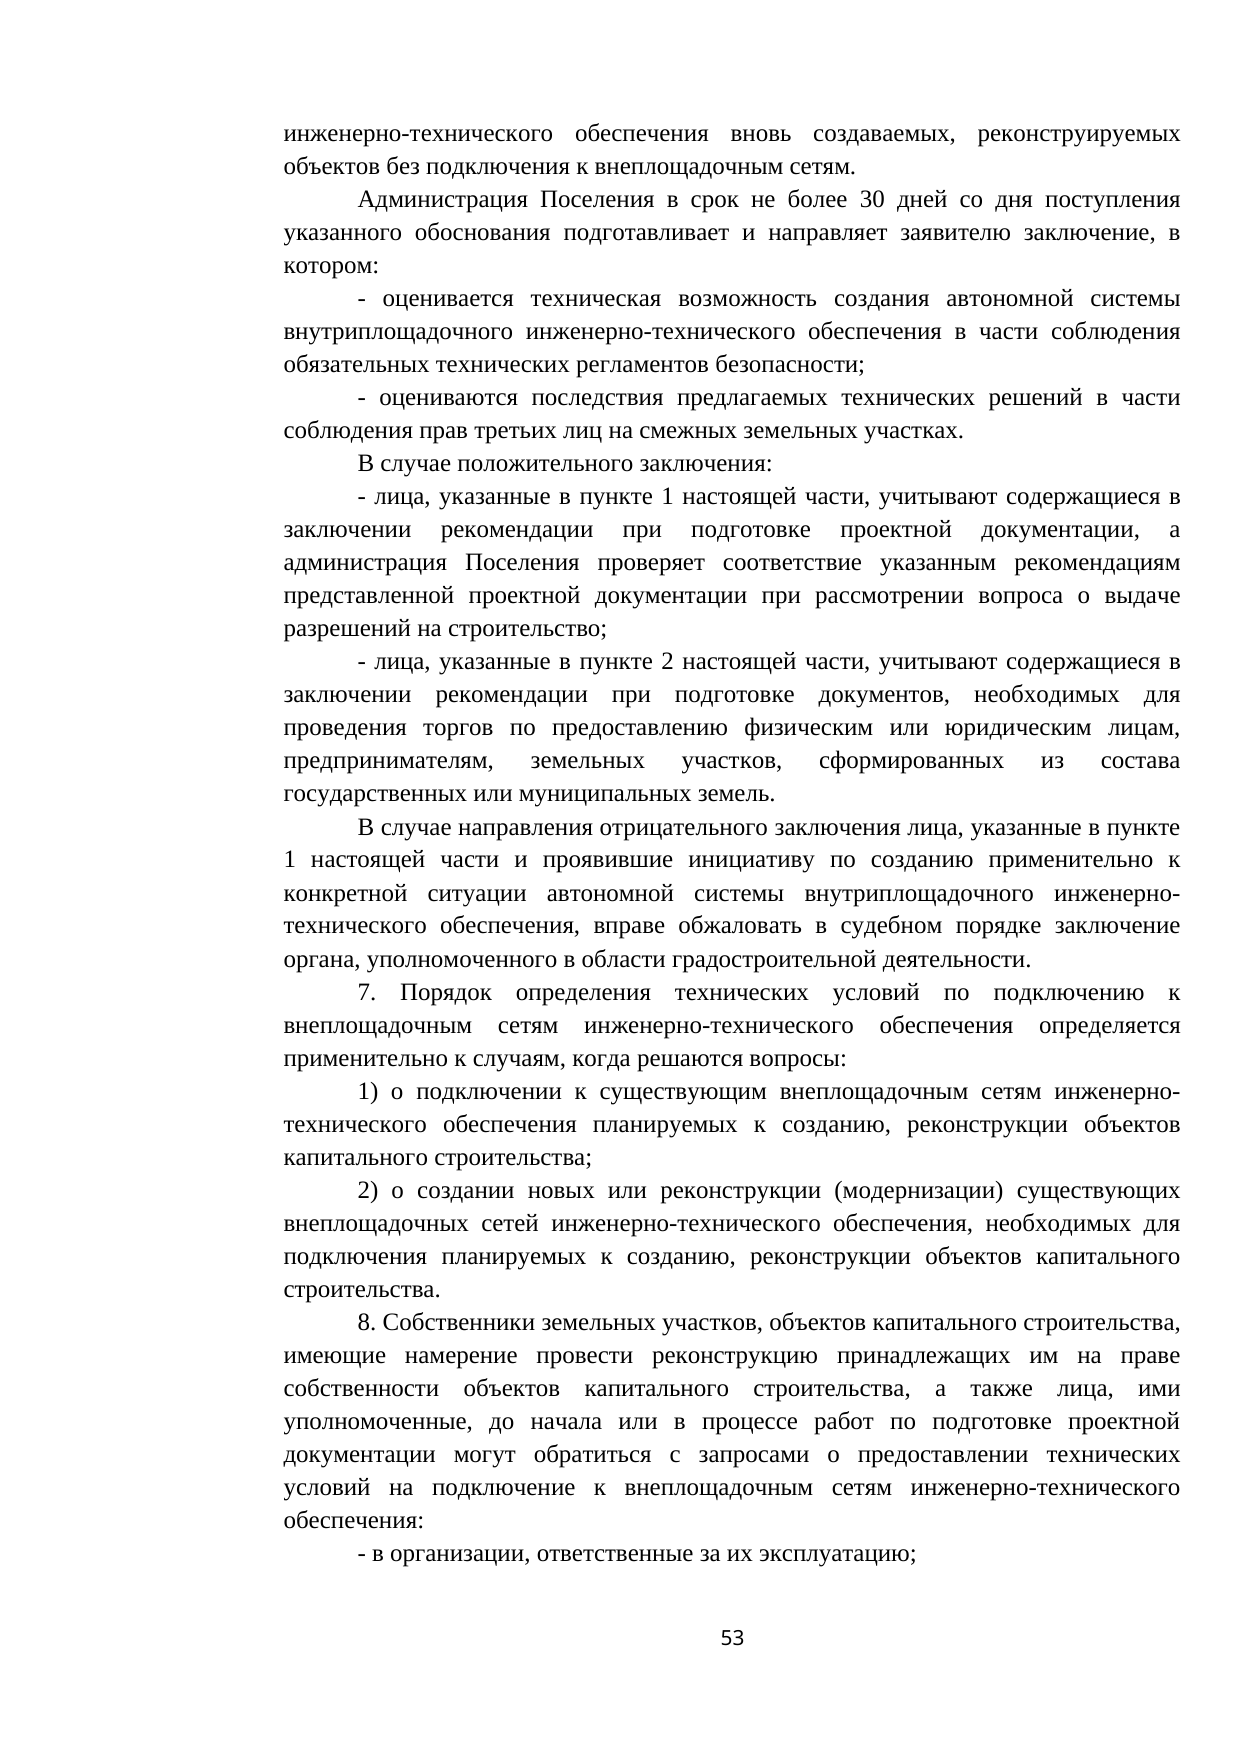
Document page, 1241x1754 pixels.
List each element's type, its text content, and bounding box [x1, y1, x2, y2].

text 8. Собственники земельных участков, объектов капитального строительства, имеющие намерение провести реконструкцию принадлежащих им на праве собственности объектов капитального строительства, а также лица, ими уполномоченные, до начала или в процессе работ по подготовке проектной документации могут обратиться с запросами о предоставлении технических условий на подключение к внеплощадочным сетям инженерно-технического обеспечения: [283, 1307, 1181, 1534]
text - оцениваются последствия предлагаемых технических решений в части соблюдения прав третьих лиц на смежных земельных участках. [283, 382, 1181, 444]
text - оценивается техническая возможность создания автономной системы внутриплощадочного инженерно-технического обеспечения в части соблюдения обязательных технических регламентов безопасности; [283, 283, 1181, 378]
text - лица, указанные в пункте 2 настоящей части, учитывают содержащиеся в заключении рекомендации при подготовке документов, необходимых для проведения торгов по предоставлению физическим или юридическим лицам, предпринимателям, земельных участков, сформированных из состава государственных или муниципальных земель. [283, 646, 1181, 807]
text - лица, указанные в пункте 1 настоящей части, учитывают содержащиеся в заключении рекомендации при подготовке проектной документации, а администрация Поселения проверяет соответствие указанным рекомендациям представленной проектной документации при рассмотрении вопроса о выдаче разрешений на строительство; [283, 481, 1181, 642]
text - в организации, ответственные за их эксплуатацию; [283, 1538, 1181, 1567]
text В случае направления отрицательного заключения лица, указанные в пункте 1 настоящей части и проявившие инициативу по созданию применительно к конкретной ситуации автономной системы внутриплощадочного инженерно-технического обеспечения, вправе обжаловать в судебном порядке заключение органа, уполномоченного в области градостроительной деятельности. [283, 812, 1181, 972]
text Администрация Поселения в срок не более 30 дней со дня поступления указанного обоснования подготавливает и направляет заявителю заключение, в котором: [283, 184, 1181, 279]
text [283, 118, 1181, 180]
text В случае положительного заключения: [283, 448, 1181, 477]
text 2) о создании новых или реконструкции (модернизации) существующих внеплощадочных сетей инженерно-технического обеспечения, необходимых для подключения планируемых к созданию, реконструкции объектов капитального строительства. [283, 1175, 1181, 1303]
text 1) о подключении к существующим внеплощадочным сетям инженерно-технического обеспечения планируемых к созданию, реконструкции объектов капитального строительства; [283, 1076, 1181, 1171]
text 7. Порядок определения технических условий по подключению к внеплощадочным сетям инженерно-технического обеспечения определяется применительно к случаям, когда решаются вопросы: [283, 977, 1181, 1071]
